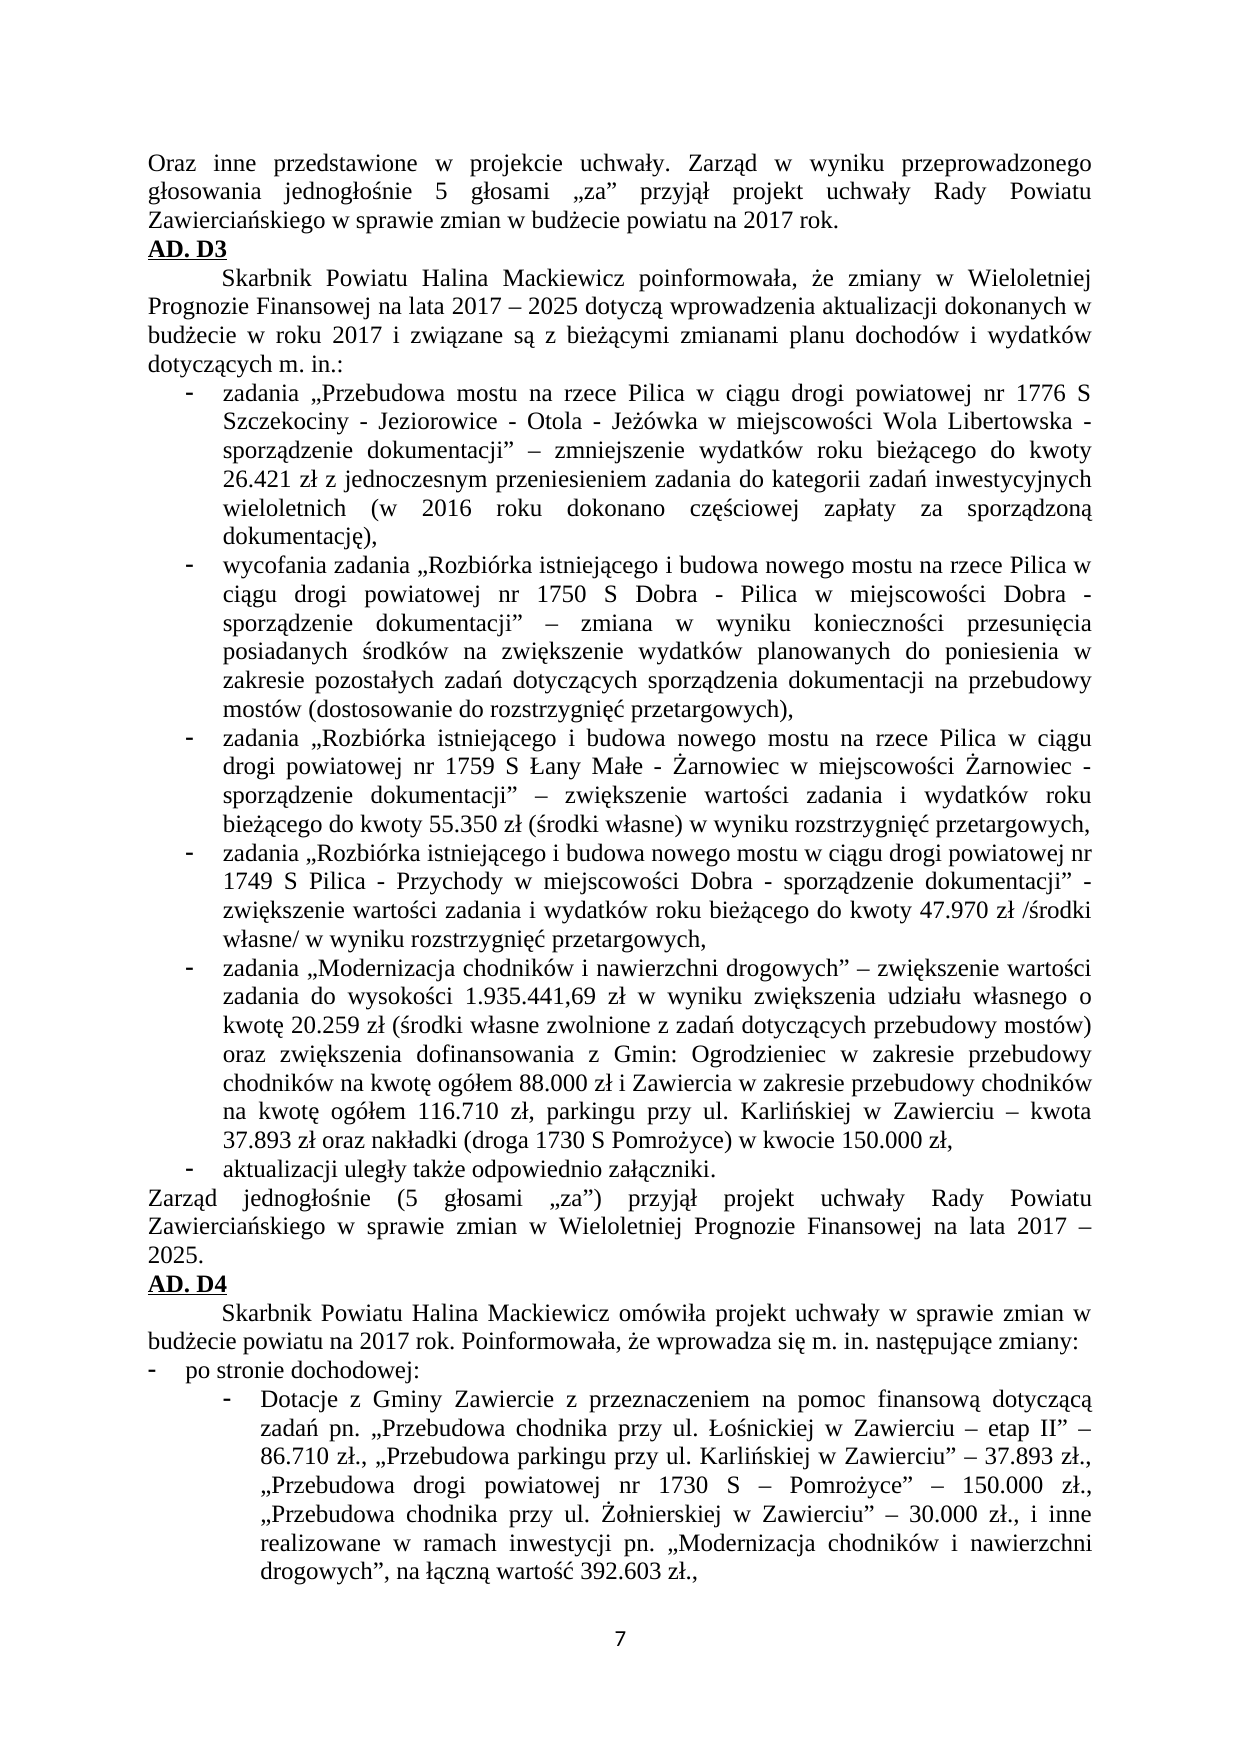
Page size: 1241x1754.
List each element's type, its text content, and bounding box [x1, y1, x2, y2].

list zadania „Rozbiórka istniejącego i budowa nowego mostu na rzece Pilica w ciągu drogi powiatowej nr 1759 S Łany Małe - Żarnowiec w miejscowości Żarnowiec - sporządzenie dokumentacji” – zwiększenie wartości zadania i wydatków roku bieżącego do kwoty 55.350 zł (środki własne) w wyniku rozstrzygnięć przetargowych, [185, 723, 1093, 838]
text AD. D3 [148, 234, 1093, 263]
list zadania „Przebudowa mostu na rzece Pilica w ciągu drogi powiatowej nr 1776 S Szczekociny - Jeziorowice - Otola - Jeżówka w miejscowości Wola Libertowska - sporządzenie dokumentacji” – zmniejszenie wydatków roku bieżącego do kwoty 26.421 zł z jednoczesnym przeniesieniem zadania do kategorii zadań inwestycyjnych wieloletnich (w 2016 roku dokonano częściowej zapłaty za sporządzoną dokumentację), [185, 378, 1093, 550]
list zadania „Modernizacja chodników i nawierzchni drogowych” – zwiększenie wartości zadania do wysokości 1.935.441,69 zł w wyniku zwiększenia udziału własnego o kwotę 20.259 zł (środki własne zwolnione z zadań dotyczących przebudowy mostów) oraz zwiększenia dofinansowania z Gmin: Ogrodzieniec w zakresie przebudowy chodników na kwotę ogółem 88.000 zł i Zawiercia w zakresie przebudowy chodników na kwotę ogółem 116.710 zł, parkingu przy ul. Karlińskiej w Zawierciu – kwota 37.893 zł oraz nakładki (droga 1730 S Pomrożyce) w kwocie 150.000 zł, [185, 953, 1093, 1154]
list Dotacje z Gminy Zawiercie z przeznaczeniem na pomoc finansową dotyczącą zadań pn. „Przebudowa chodnika przy ul. Łośnickiej w Zawierciu – etap II” – 86.710 zł., „Przebudowa parkingu przy ul. Karlińskiej w Zawierciu” – 37.893 zł., „Przebudowa drogi powiatowej nr 1730 S – Pomrożyce” – 150.000 zł., „Przebudowa chodnika przy ul. Żołnierskiej w Zawierciu” – 30.000 zł., i inne realizowane w ramach inwestycji pn. „Modernizacja chodników i nawierzchni drogowych”, na łączną wartość 392.603 zł., [223, 1384, 1093, 1585]
list aktualizacji uległy także odpowiednio załączniki. [185, 1154, 1093, 1183]
text Skarbnik Powiatu Halina Mackiewicz poinformowała, że zmiany w Wieloletniej Prognozie Finansowej na lata 2017 – 2025 dotyczą wprowadzenia aktualizacji dokonanych w budżecie w roku 2017 i związane są z bieżącymi zmianami planu dochodów i wydatków dotyczących m. in.: [148, 263, 1093, 378]
list zadania „Rozbiórka istniejącego i budowa nowego mostu w ciągu drogi powiatowej nr 1749 S Pilica - Przychody w miejscowości Dobra - sporządzenie dokumentacji” - zwiększenie wartości zadania i wydatków roku bieżącego do kwoty 47.970 zł /środki własne/ w wyniku rozstrzygnięć przetargowych, [185, 838, 1093, 953]
text AD. D4 [148, 1269, 1093, 1298]
list wycofania zadania „Rozbiórka istniejącego i budowa nowego mostu na rzece Pilica w ciągu drogi powiatowej nr 1750 S Dobra - Pilica w miejscowości Dobra - sporządzenie dokumentacji” – zmiana w wyniku konieczności przesunięcia posiadanych środków na zwiększenie wydatków planowanych do poniesienia w zakresie pozostałych zadań dotyczących sporządzenia dokumentacji na przebudowy mostów (dostosowanie do rozstrzygnięć przetargowych), [185, 550, 1093, 723]
text Oraz inne przedstawione w projekcie uchwały. Zarząd w wyniku przeprowadzonego głosowania jednogłośnie 5 głosami „za” przyjął projekt uchwały Rady Powiatu Zawierciańskiego w sprawie zmian w budżecie powiatu na 2017 rok. [148, 148, 1093, 234]
text Skarbnik Powiatu Halina Mackiewicz omówiła projekt uchwały w sprawie zmian w budżecie powiatu na 2017 rok. Poinformowała, że wprowadza się m. in. następujące zmiany: [148, 1298, 1093, 1355]
text Zarząd jednogłośnie (5 głosami „za”) przyjął projekt uchwały Rady Powiatu Zawierciańskiego w sprawie zmian w Wieloletniej Prognozie Finansowej na lata 2017 – 2025. [148, 1183, 1093, 1269]
list po stronie dochodowej: [148, 1355, 1093, 1384]
